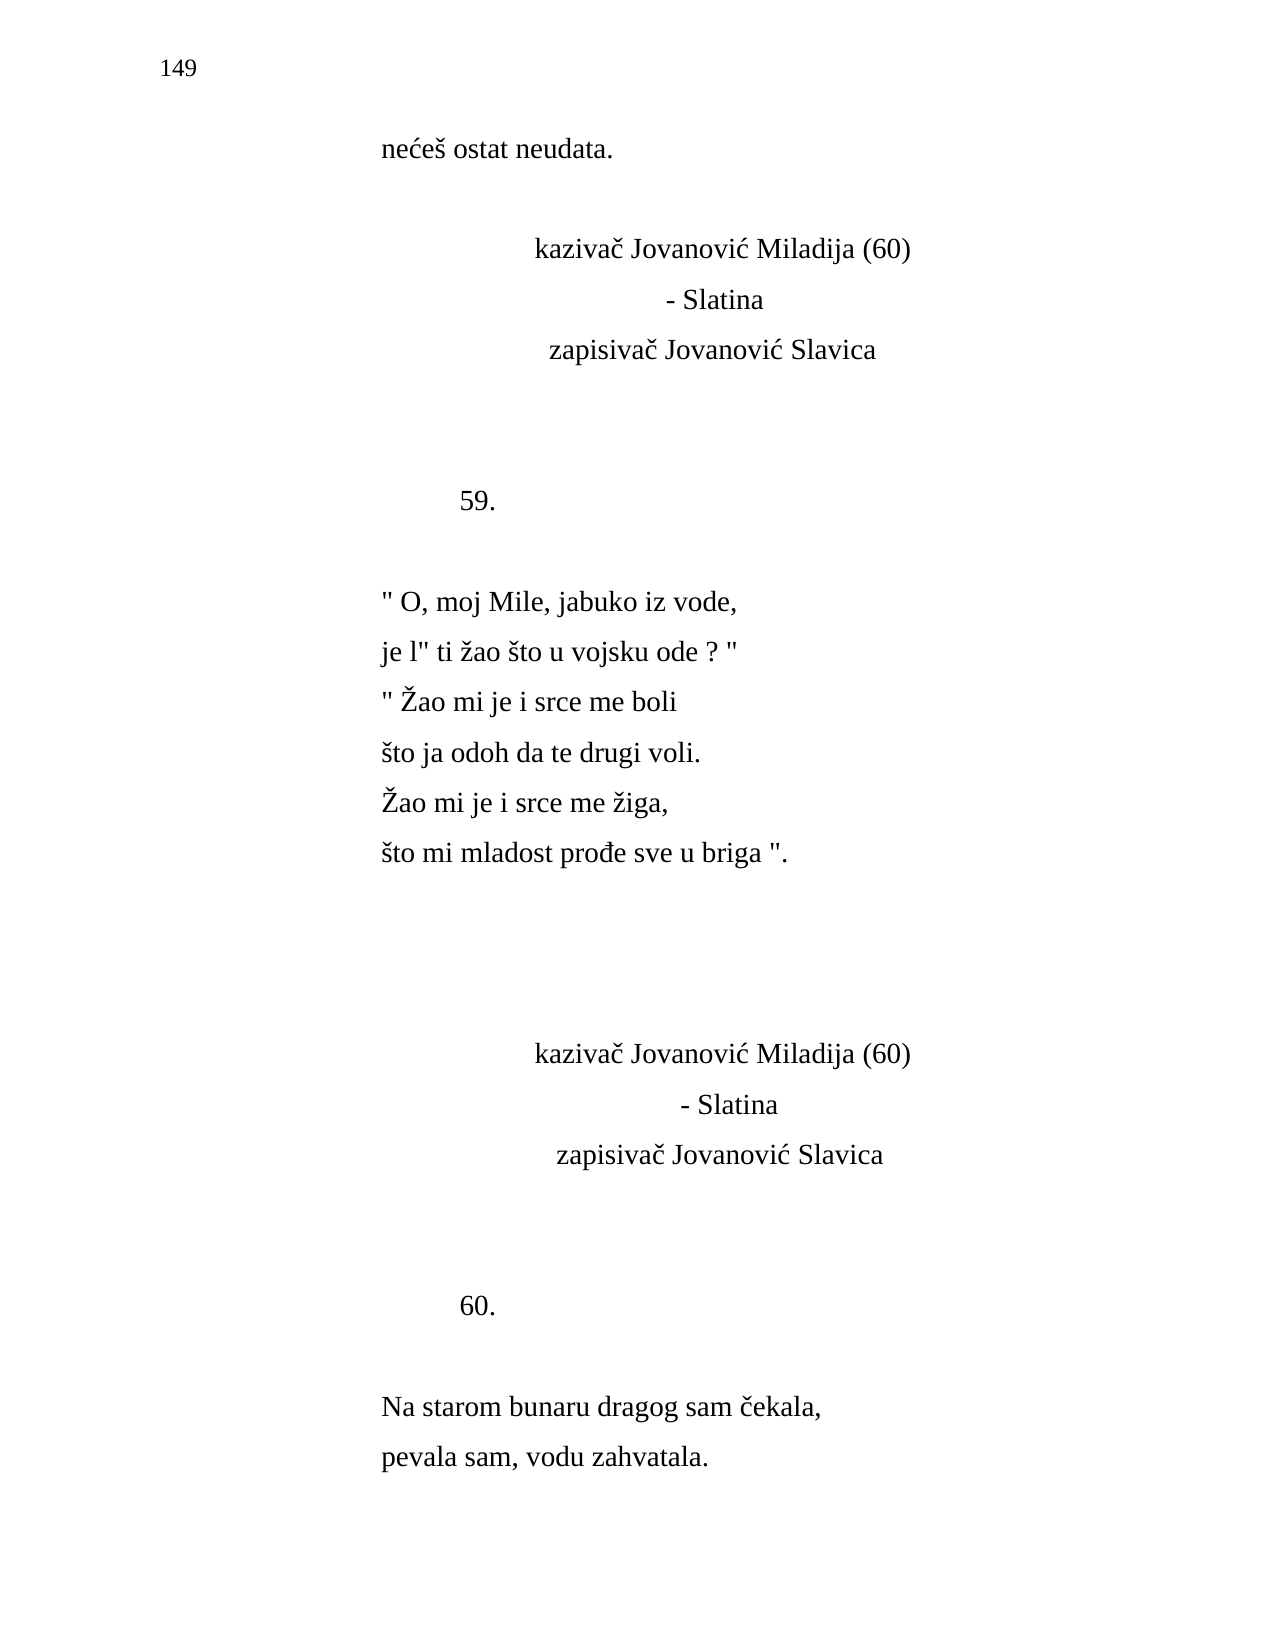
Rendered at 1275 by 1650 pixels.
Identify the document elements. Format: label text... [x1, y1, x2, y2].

text Na starom bunaru dragog sam čekala, [159, 1389, 1122, 1422]
text " Žao mi je i srce me boli [159, 684, 1122, 718]
text - Slatina [159, 1087, 1122, 1121]
text kazivač Jovanović Miladija (60) [159, 1037, 1122, 1070]
text 59. [159, 483, 1122, 517]
text Žao mi je i srce me žiga, [159, 785, 1122, 819]
text 60. [159, 1288, 1122, 1322]
text što mi mladost prođe sve u briga ". [159, 835, 1122, 869]
text pevala sam, vodu zahvatala. [159, 1439, 1122, 1473]
text - Slatina [159, 282, 1122, 316]
text je l" ti žao što u vojsku ode ? " [159, 634, 1122, 668]
text zapisivač Jovanović Slavica [159, 1137, 1122, 1171]
text što ja odoh da te drugi voli. [159, 735, 1122, 768]
text nećeš ostat neudata. [159, 131, 1122, 164]
text zapisivač Jovanović Slavica [159, 332, 1122, 366]
text " O, moj Mile, jabuko iz vode, [159, 584, 1122, 617]
text kazivač Jovanović Miladija (60) [159, 232, 1122, 265]
